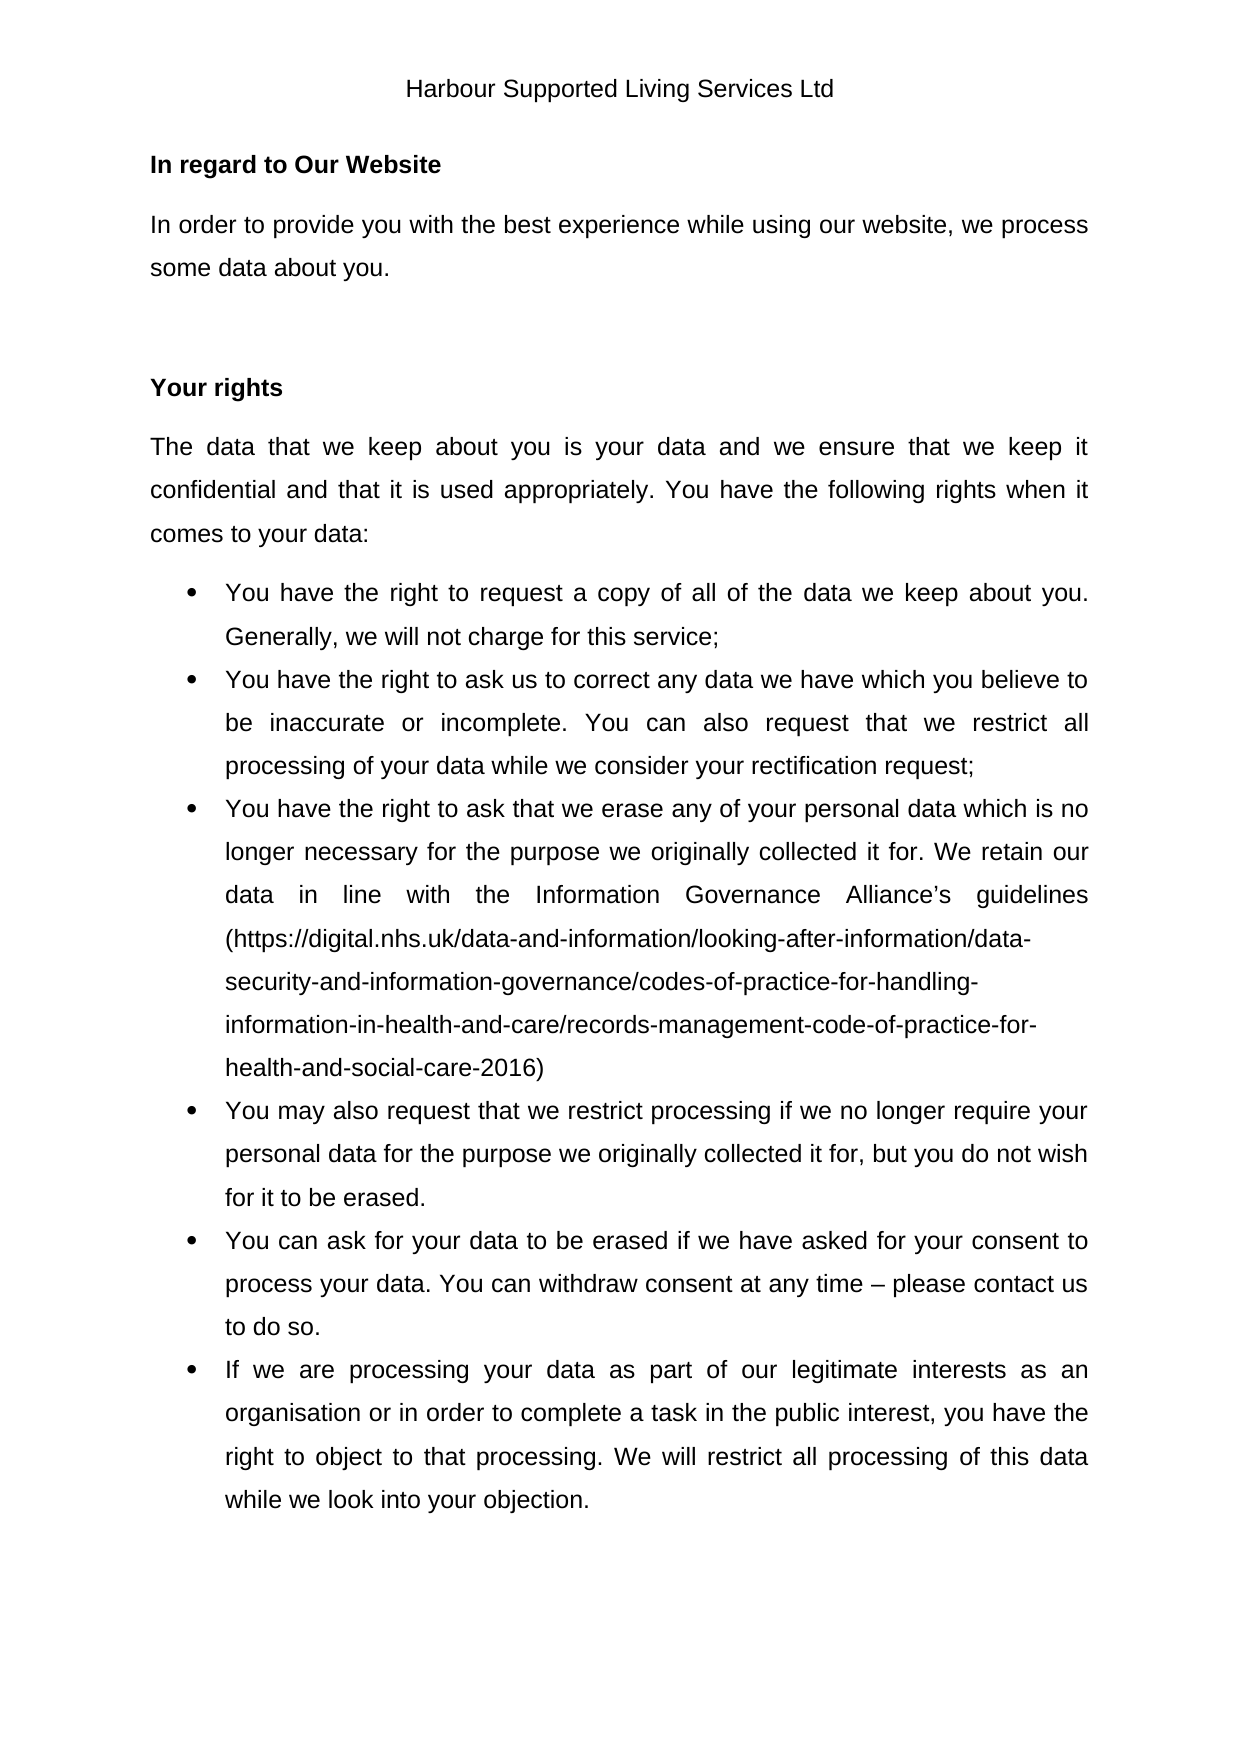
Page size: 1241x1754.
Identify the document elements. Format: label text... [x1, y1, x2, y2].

list You have the right to ask us to correct any data we have which you believe to be inaccurate or incomplete. You can also request that we restrict all processing of your data while we consider your rectification request; [187, 665, 1090, 780]
list If we are processing your data as part of our legitimate interests as an organisation or in order to complete a task in the public interest, you have the right to object to that processing. We will restrict all processing of this data while we look into your objection. [187, 1355, 1090, 1513]
list You have the right to request a copy of all of the data we keep about you. Generally, we will not charge for this service; [187, 578, 1090, 650]
text In order to provide you with the best experience while using our website, we process some data about you. [150, 210, 1090, 282]
text In regard to Our Website [150, 150, 1090, 179]
list You have the right to ask that we erase any of your personal data which is no longer necessary for the purpose we originally collected it for. We retain our data in line with the Information Governance Alliance’s guidelines (https://digital.nhs.uk/data-and-information/looking-after-information/data-security-and-information-governance/codes-of-practice-for-handling-information-in-health-and-care/records-management-code-of-practice-for-health-and-social-care-2016) [187, 794, 1090, 1082]
text The data that we keep about you is your data and we ensure that we keep it confidential and that it is used appropriately. You have the following rights when it comes to your data: [150, 432, 1090, 547]
text Your rights [150, 372, 1090, 401]
list You may also request that we restrict processing if we no longer require your personal data for the purpose we originally collected it for, but you do not wish for it to be erased. [187, 1096, 1090, 1211]
list You can ask for your data to be erased if we have asked for your consent to process your data. You can withdraw consent at any time – please contact us to do so. [187, 1226, 1090, 1341]
